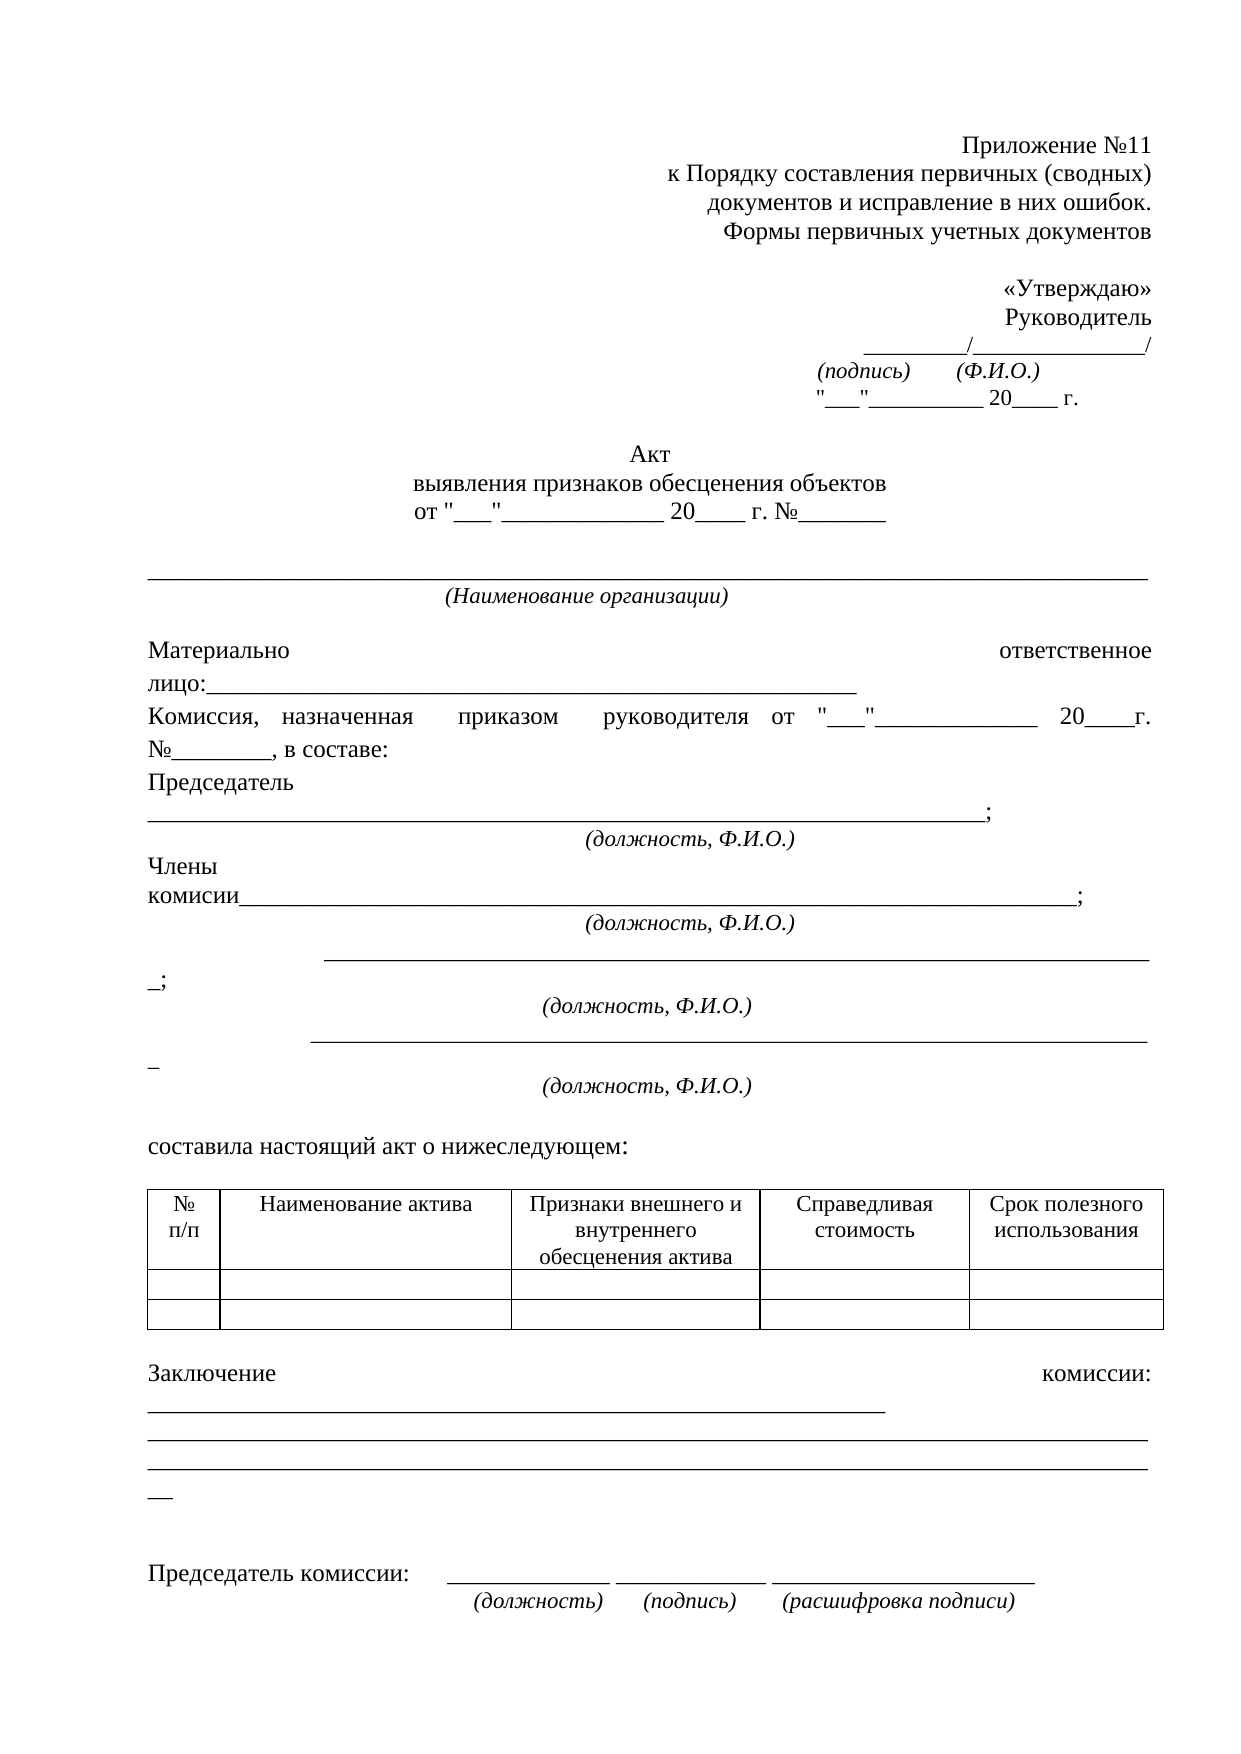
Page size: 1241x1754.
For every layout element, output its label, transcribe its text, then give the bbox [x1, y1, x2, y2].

table_cell [221, 1300, 511, 1329]
text Председатель ___________________________________________________________________; [148, 767, 1152, 825]
table_cell [761, 1300, 969, 1329]
text от "___"_____________ 20____ г. №_______ [148, 496, 1152, 525]
table_header № п/п [148, 1190, 219, 1269]
table_cell [148, 1270, 219, 1299]
text (должность, Ф.И.О.) [148, 909, 1152, 935]
text Руководитель [118, 302, 1152, 331]
table_cell [970, 1270, 1163, 1299]
text к Порядку составления первичных (сводных) [118, 158, 1152, 187]
text Комиссия, назначенная приказом руководителя от "___"_____________ 20____г. №________, в составе: [148, 701, 1152, 763]
text выявления признаков обесценения объектов [148, 468, 1152, 496]
text документов и исправление в них ошибок. [118, 187, 1152, 216]
text Члены комисии___________________________________________________________________; [148, 851, 1152, 909]
text Приложение №11 [118, 130, 1152, 158]
table_cell [970, 1300, 1163, 1329]
text «Утверждаю» [118, 273, 1152, 302]
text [148, 1587, 1152, 1613]
text (подпись) (Ф.И.О.) [118, 357, 1152, 384]
table_cell [512, 1300, 759, 1329]
table_header Справедливая стоимость [761, 1190, 969, 1269]
table_cell [148, 1300, 219, 1329]
text _________/_______________/ [118, 331, 1152, 357]
text ________________________________________________________________________________ [148, 554, 1152, 583]
text Формы первичных учетных документов [118, 216, 1152, 245]
text ___________________________________________________________________; [148, 935, 1152, 993]
text Председатель комиссии: _____________ ____________ _____________________ [148, 1558, 1152, 1587]
table_header Наименование актива [221, 1190, 511, 1269]
text составила настоящий акт о нижеследующем: [148, 1129, 1152, 1160]
text Материально ответственное лицо:____________________________________________________ [148, 635, 1152, 697]
text __________________________________________________________________________________________________________________________________________________________________ [148, 1415, 1152, 1502]
text (Наименование организации) [148, 583, 1152, 609]
text __________________________________________________________________________ [148, 1019, 1152, 1072]
text (должность, Ф.И.О.) [148, 993, 1152, 1019]
text Заключение комиссии: ___________________________________________________________ [148, 1358, 1152, 1415]
table_header Признаки внешнего и внутреннего обесценения актива [512, 1190, 759, 1269]
table_cell [221, 1270, 511, 1299]
table_cell [512, 1270, 759, 1299]
table_cell [761, 1270, 969, 1299]
text (должность, Ф.И.О.) [148, 825, 1152, 851]
table_header Срок полезного использования [970, 1190, 1163, 1269]
text "___"__________ 20____ г. [118, 384, 1152, 410]
text Акт [148, 439, 1152, 468]
text (должность, Ф.И.О.) [148, 1072, 1152, 1098]
